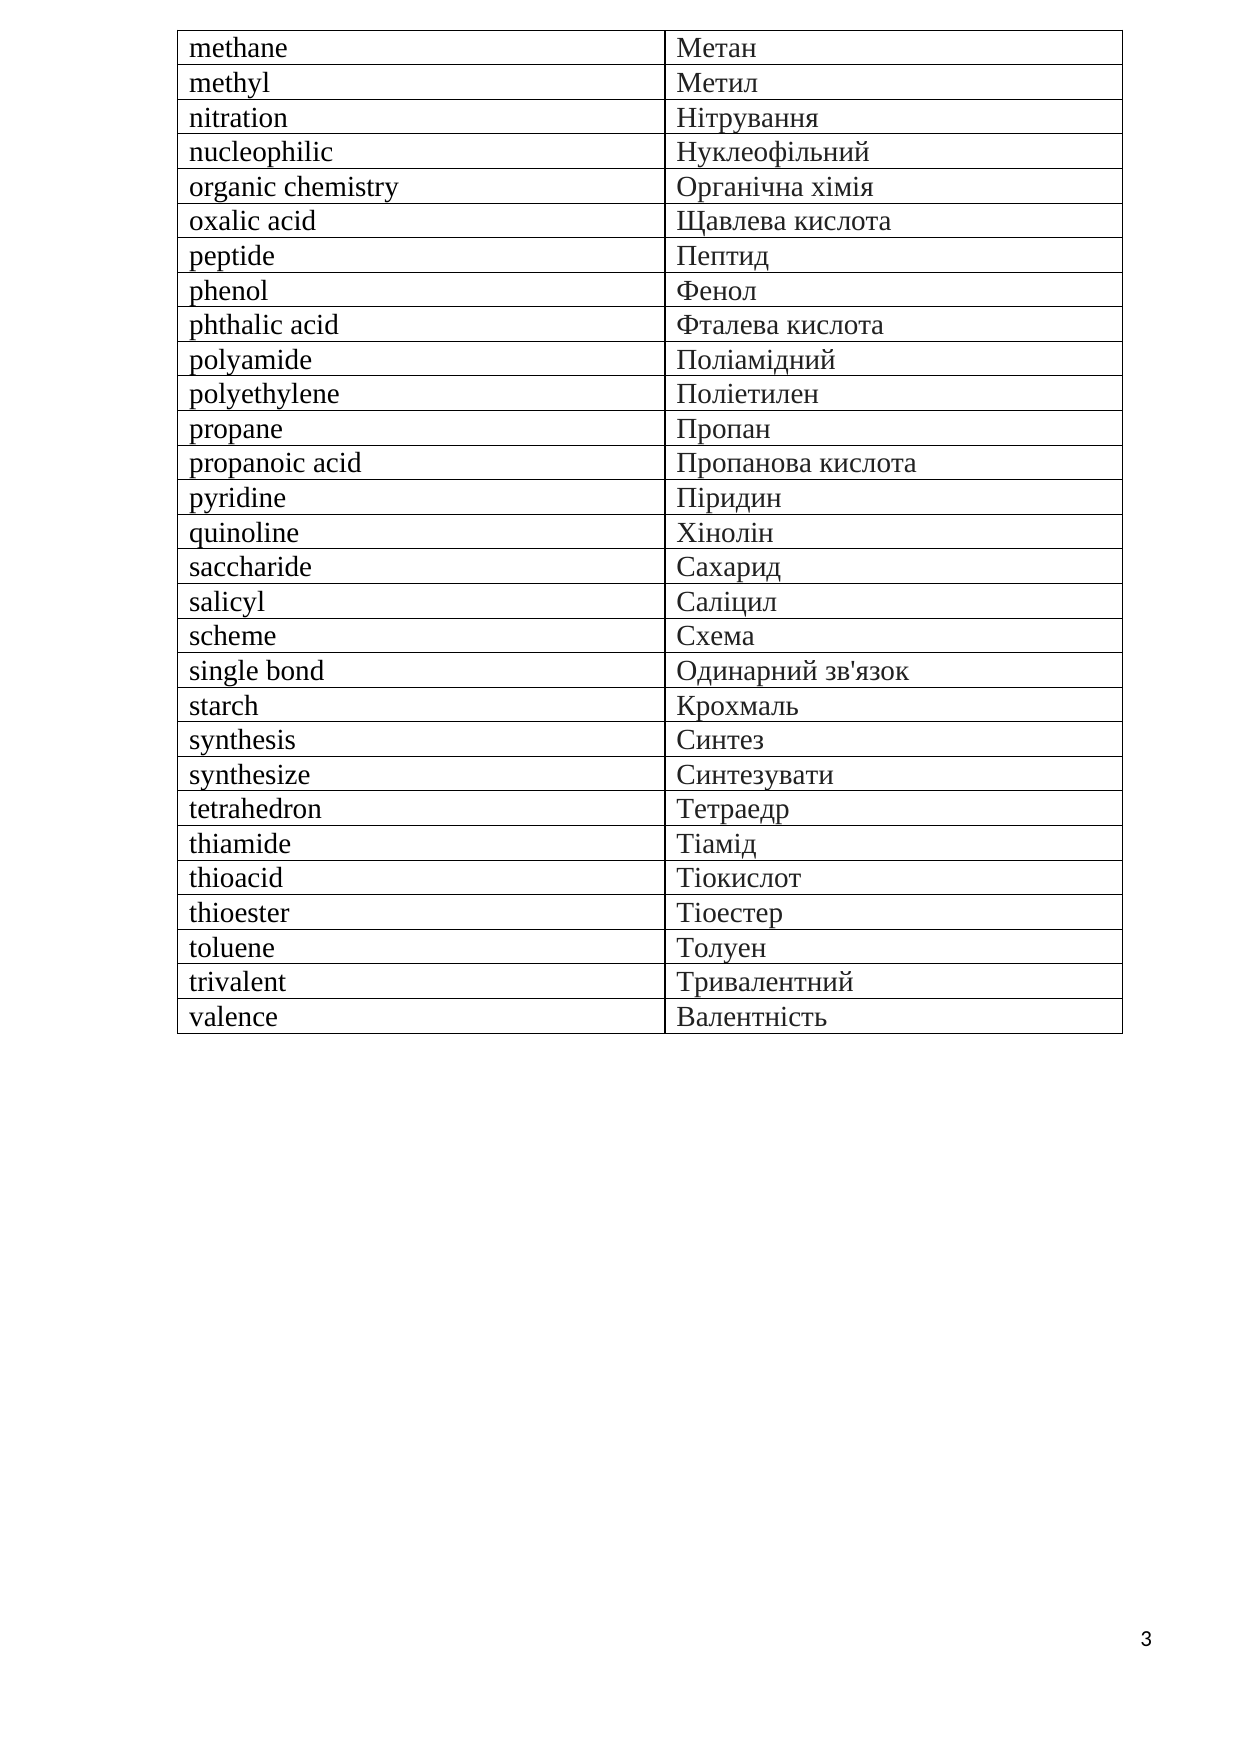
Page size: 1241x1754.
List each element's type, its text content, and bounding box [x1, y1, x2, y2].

table_cell polyethylene [178, 376, 664, 410]
table_cell nucleophilic [178, 134, 664, 168]
table_cell quinoline [178, 515, 664, 548]
table_cell thiamide [178, 826, 664, 859]
table_cell tetrahedron [178, 791, 664, 825]
table_cell oxalic acid [178, 204, 664, 237]
table_cell pyridine [178, 480, 664, 514]
table_cell trivalent [178, 964, 664, 998]
table_cell nitration [178, 100, 664, 133]
table_cell starch [178, 688, 664, 721]
table_cell single bond [178, 653, 664, 687]
table_cell synthesis [178, 722, 664, 756]
table_cell scheme [178, 619, 664, 652]
table_cell phenol [178, 273, 664, 306]
table_cell phthalic acid [178, 307, 664, 341]
table_cell toluene [178, 930, 664, 963]
table_cell salicyl [178, 584, 664, 617]
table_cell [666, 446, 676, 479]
table_cell methane [178, 31, 664, 64]
table_cell methyl [178, 65, 664, 99]
table_cell organic chemistry [178, 169, 664, 202]
table_cell propanoic acid [178, 446, 664, 479]
table_cell polyamide [178, 342, 664, 375]
table_cell saccharide [178, 549, 664, 583]
table_cell thioester [178, 895, 664, 929]
table_cell valence [178, 999, 664, 1032]
table_cell thioacid [178, 861, 664, 894]
table_cell peptide [178, 238, 664, 272]
table_cell propane [178, 411, 664, 444]
table_cell synthesize [178, 757, 664, 790]
